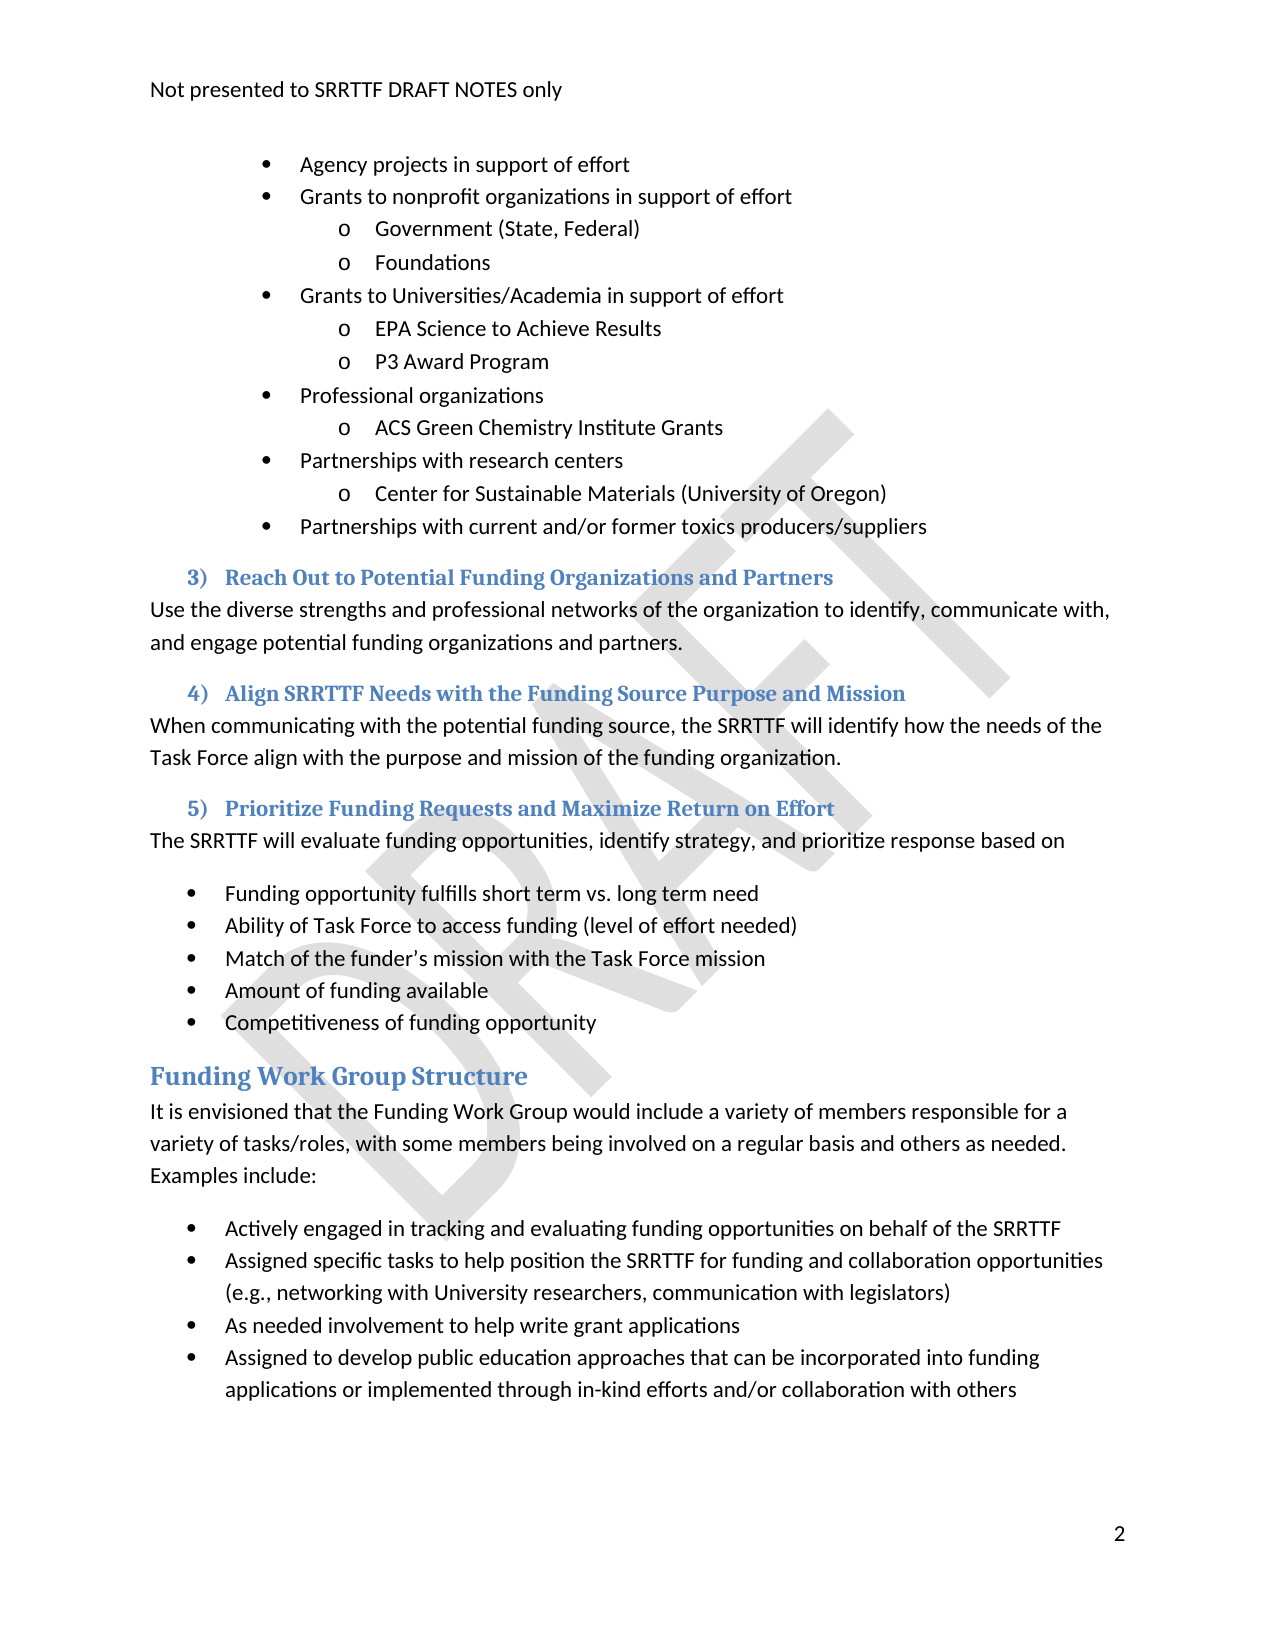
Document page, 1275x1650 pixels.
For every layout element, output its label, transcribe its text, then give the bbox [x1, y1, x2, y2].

list Actively engaged in tracking and evaluating funding opportunities on behalf of the SRRTTF [187, 1214, 1125, 1242]
list Center for Sustainable Materials (University of Oregon) [337, 479, 1125, 508]
list Assigned to develop public education approaches that can be incorporated into funding applications or implemented through in-kind efforts and/or collaboration with others [187, 1343, 1125, 1403]
subtitle Funding Work Group Structure [150, 1061, 1125, 1092]
text When communicating with the potential funding source, the SRRTTF will identify how the needs of the Task Force align with the purpose and mission of the funding organization. [150, 711, 1125, 771]
list Ability of Task Force to access funding (level of effort needed) [187, 911, 1125, 939]
text The SRRTTF will evaluate funding opportunities, identify strategy, and prioritize response based on [150, 826, 1125, 854]
subtitle Reach Out to Potential Funding Organizations and Partners [187, 565, 1125, 592]
text Use the diverse strengths and professional networks of the organization to identify, communicate with, and engage potential funding organizations and partners. [150, 595, 1125, 656]
subtitle Prioritize Funding Requests and Maximize Return on Effort [187, 796, 1125, 822]
list Government (State, Federal) [337, 214, 1125, 243]
list Match of the funder’s mission with the Task Force mission [187, 944, 1125, 972]
list Competitiveness of funding opportunity [187, 1008, 1125, 1036]
list EPA Science to Achieve Results [337, 314, 1125, 343]
list Partnerships with current and/or former toxics producers/suppliers [262, 512, 1125, 540]
list Grants to nonprofit organizations in support of effort [262, 182, 1125, 210]
list P3 Award Program [337, 347, 1125, 376]
list Assigned specific tasks to help position the SRRTTF for funding and collaboration opportunities (e.g., networking with University researchers, communication with legislators) [187, 1246, 1125, 1307]
subtitle Align SRRTTF Needs with the Funding Source Purpose and Mission [187, 681, 1125, 707]
list Foundations [337, 248, 1125, 277]
list Amount of funding available [187, 976, 1125, 1004]
list Grants to Universities/Academia in support of effort [262, 281, 1125, 309]
list Professional organizations [262, 381, 1125, 409]
list ACS Green Chemistry Institute Grants [337, 413, 1125, 442]
text It is envisioned that the Funding Work Group would include a variety of members responsible for a variety of tasks/roles, with some members being involved on a regular basis and others as needed. Examples include: [150, 1097, 1125, 1189]
list Agency projects in support of effort [262, 150, 1125, 178]
list Funding opportunity fulfills short term vs. long term need [187, 879, 1125, 907]
list As needed involvement to help write grant applications [187, 1311, 1125, 1339]
list Partnerships with research centers [262, 446, 1125, 474]
